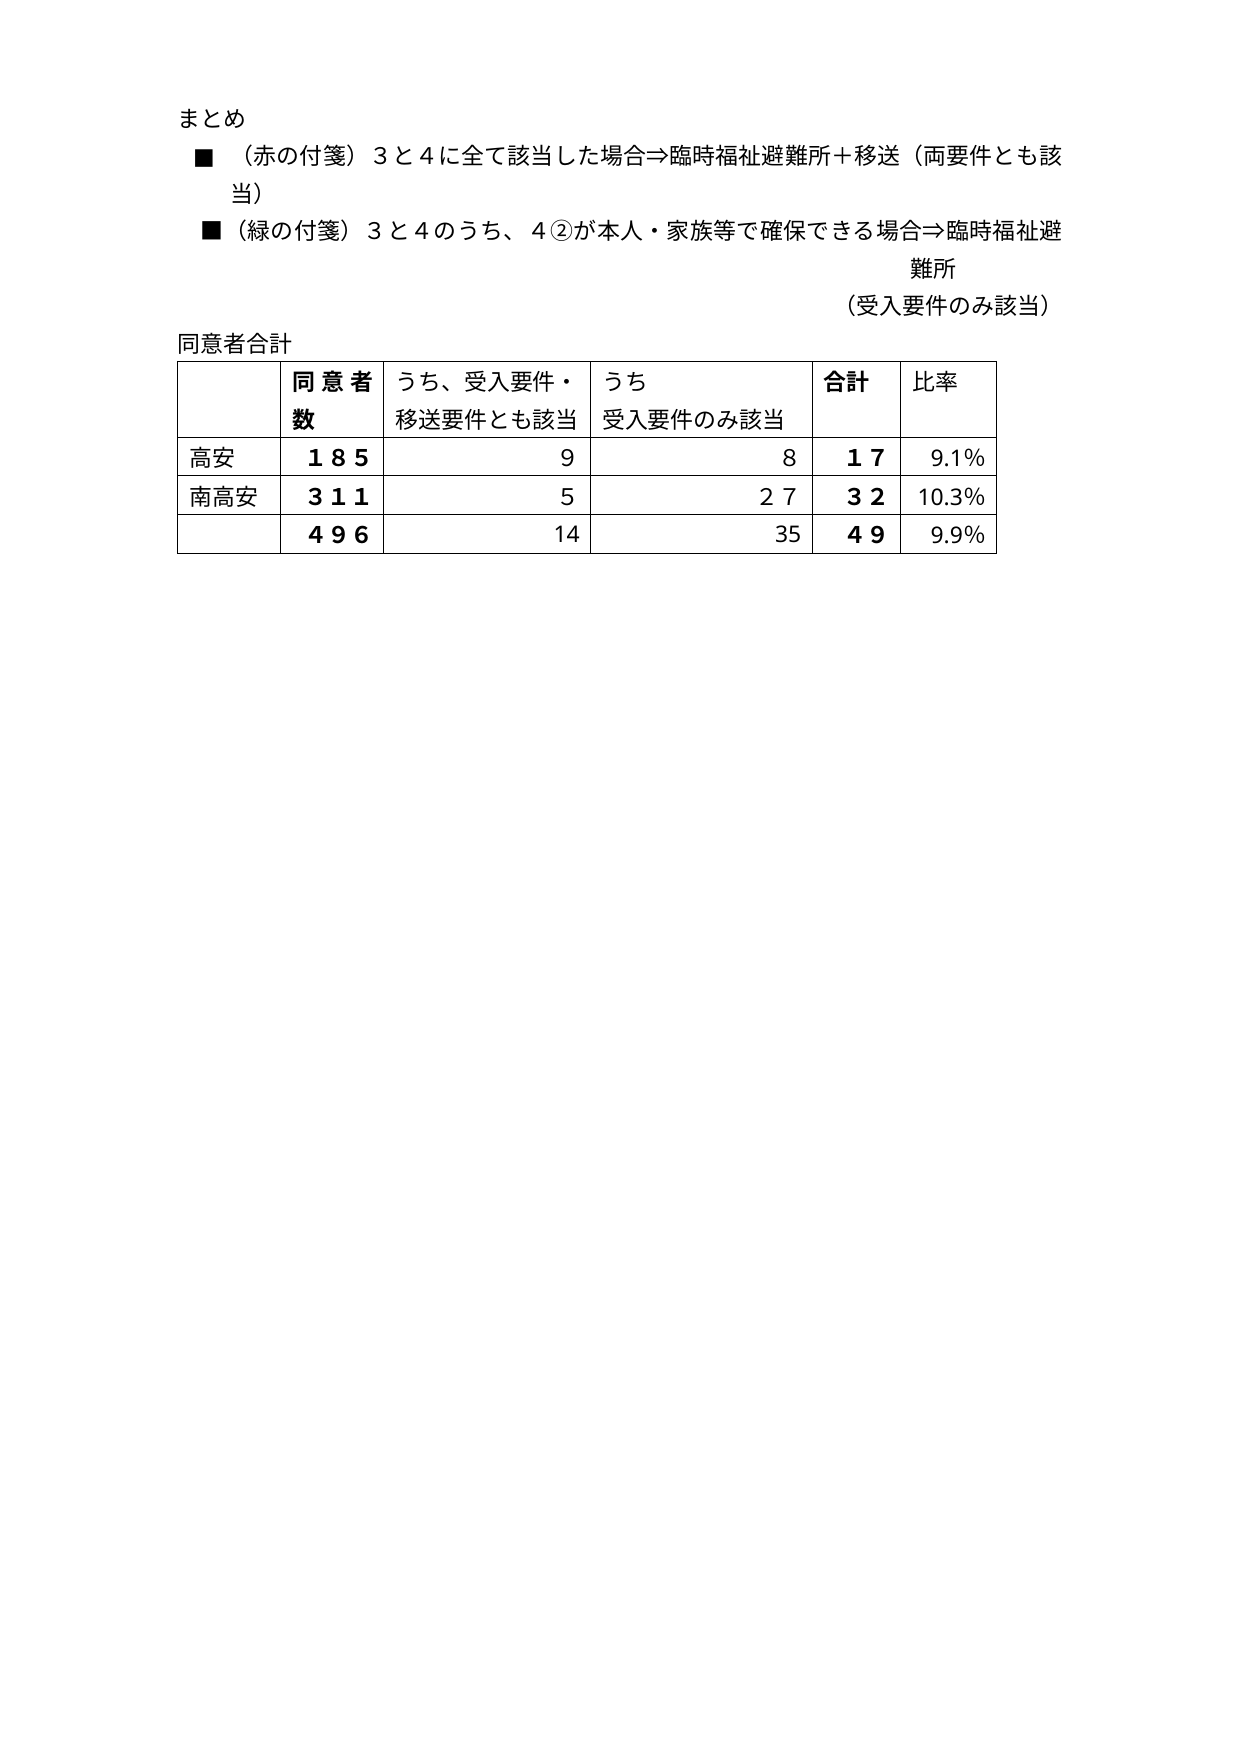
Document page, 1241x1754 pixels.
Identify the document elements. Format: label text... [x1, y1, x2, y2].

table_cell ３１１ [281, 476, 383, 514]
text 同意者合計 [177, 323, 1063, 361]
table_header うち、受入要件・ 移送要件とも該当 [384, 362, 590, 437]
table_cell 南高安 [178, 476, 280, 514]
text （受入要件のみ該当） [833, 286, 1063, 323]
text まとめ [177, 98, 1063, 136]
table_header 同意者数 [281, 362, 383, 437]
table_header うち 受入要件のみ該当 [591, 362, 812, 437]
table_cell 14 [384, 515, 590, 552]
table_header 比率 [901, 362, 996, 437]
table_cell ４９６ [281, 515, 383, 552]
table_cell 9.9％ [901, 515, 996, 552]
list （赤の付箋）３と４に全て該当した場合⇒臨時福祉避難所＋移送（両要件とも該当） [193, 136, 1063, 211]
table_header [178, 362, 280, 437]
table_cell １８５ [281, 438, 383, 475]
table_cell [178, 515, 280, 552]
text ■（緑の付箋）３と４のうち、４②が本人・家族等で確保できる場合⇒臨時福祉避難所 [177, 211, 1063, 286]
table_cell 高安 [178, 438, 280, 475]
table_cell ３２ [813, 476, 900, 514]
table_cell ５ [384, 476, 590, 514]
table_header 合計 [813, 362, 900, 437]
table_cell ４９ [813, 515, 900, 552]
table_cell 10.3％ [901, 476, 996, 514]
table_cell １７ [813, 438, 900, 475]
table_cell ２７ [591, 476, 812, 514]
table_cell ８ [591, 438, 812, 475]
table_cell 35 [591, 515, 812, 552]
table_cell 9.1％ [901, 438, 996, 475]
table_cell ９ [384, 438, 590, 475]
